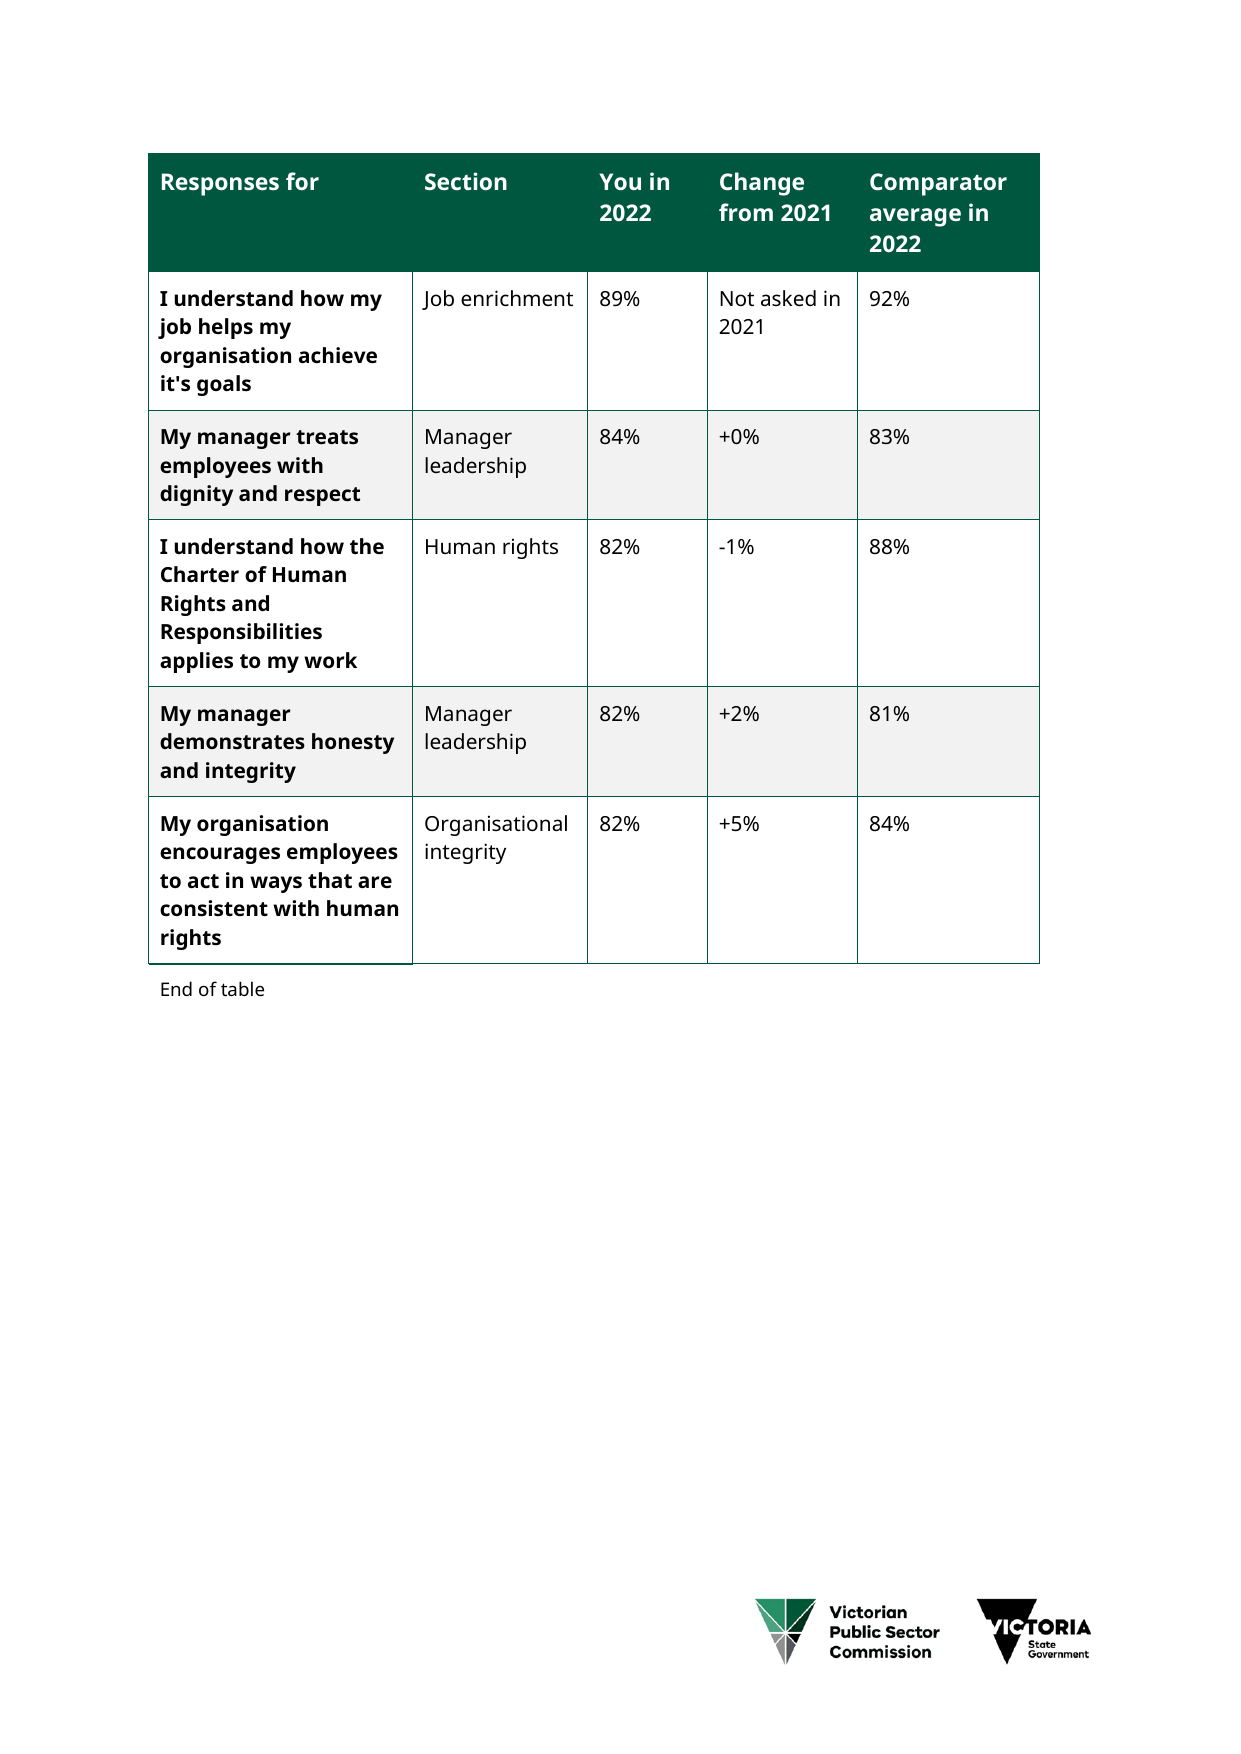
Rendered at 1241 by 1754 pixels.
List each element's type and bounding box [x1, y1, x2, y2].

picture [754, 1598, 1093, 1666]
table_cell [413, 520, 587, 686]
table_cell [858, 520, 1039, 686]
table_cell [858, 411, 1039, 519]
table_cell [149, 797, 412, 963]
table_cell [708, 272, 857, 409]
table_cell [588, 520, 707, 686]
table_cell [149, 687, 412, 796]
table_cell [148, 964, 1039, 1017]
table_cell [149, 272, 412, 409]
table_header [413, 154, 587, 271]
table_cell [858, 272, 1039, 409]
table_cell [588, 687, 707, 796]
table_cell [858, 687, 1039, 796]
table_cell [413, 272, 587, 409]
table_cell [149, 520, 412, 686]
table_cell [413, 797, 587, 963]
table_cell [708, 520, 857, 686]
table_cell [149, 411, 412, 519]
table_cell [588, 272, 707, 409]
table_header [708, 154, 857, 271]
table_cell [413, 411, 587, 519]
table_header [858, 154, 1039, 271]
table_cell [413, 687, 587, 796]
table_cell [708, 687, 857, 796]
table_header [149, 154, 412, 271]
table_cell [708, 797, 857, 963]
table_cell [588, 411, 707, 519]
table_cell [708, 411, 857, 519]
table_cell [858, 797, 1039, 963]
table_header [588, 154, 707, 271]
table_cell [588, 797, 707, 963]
